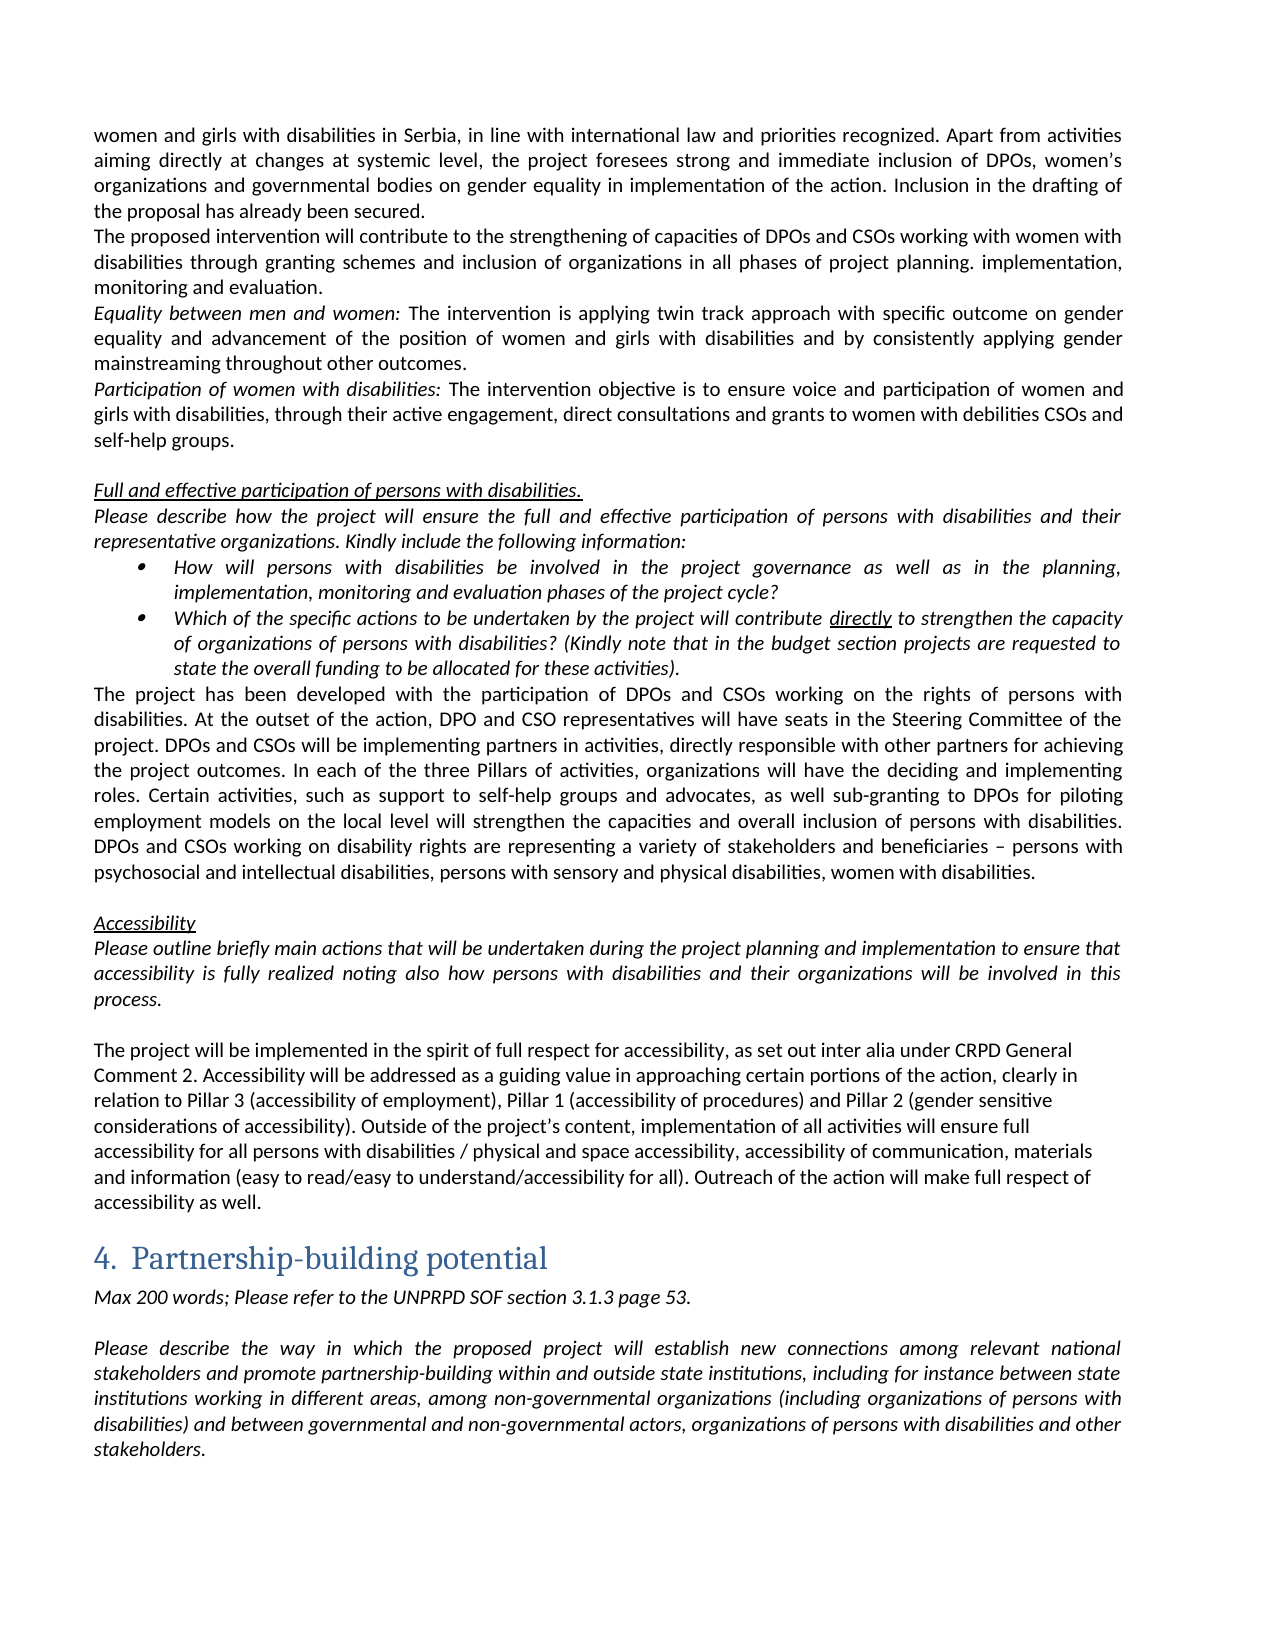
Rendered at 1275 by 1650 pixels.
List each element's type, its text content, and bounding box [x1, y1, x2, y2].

text Accessibility [94, 910, 1125, 935]
text Please describe how the project will ensure the full and effective participation of persons with disabilities and their representative organizations. Kindly include the following information: [94, 503, 1125, 554]
text Equality between men and women: The intervention is applying twin track approach with specific outcome on gender equality and advancement of the position of women and girls with disabilities and by consistently applying gender mainstreaming throughout other outcomes. [94, 300, 1125, 376]
text Participation of women with disabilities: The intervention objective is to ensure voice and participation of women and girls with disabilities, through their active engagement, direct consultations and grants to women with debilities CSOs and self-help groups. [94, 376, 1125, 452]
text The project will be implemented in the spirit of full respect for accessibility, as set out inter alia under CRPD General Comment 2. Accessibility will be addressed as a guiding value in approaching certain portions of the action, clearly in relation to Pillar 3 (accessibility of employment), Pillar 1 (accessibility of procedures) and Pillar 2 (gender sensitive considerations of accessibility). Outside of the project’s content, implementation of all activities will ensure full accessibility for all persons with disabilities / physical and space accessibility, accessibility of communication, materials and information (easy to read/easy to understand/accessibility for all). Outreach of the action will make full respect of accessibility as well. [94, 1037, 1125, 1215]
text Please describe the way in which the proposed project will establish new connections among relevant national stakeholders and promote partnership-building within and outside state institutions, including for instance between state institutions working in different areas, among non-governmental organizations (including organizations of persons with disabilities) and between governmental and non-governmental actors, organizations of persons with disabilities and other stakeholders. [94, 1335, 1125, 1462]
text Please outline briefly main actions that will be undertaken during the project planning and implementation to ensure that accessibility is fully realized noting also how persons with disabilities and their organizations will be involved in this process. [94, 935, 1125, 1011]
list How will persons with disabilities be involved in the project governance as well as in the planning, implementation, monitoring and evaluation phases of the project cycle? [136, 554, 1125, 605]
text The project has been developed with the participation of DPOs and CSOs working on the rights of persons with disabilities. At the outset of the action, DPO and CSO representatives will have seats in the Steering Committee of the project. DPOs and CSOs will be implementing partners in activities, directly responsible with other partners for achieving the project outcomes. In each of the three Pillars of activities, organizations will have the deciding and implementing roles. Certain activities, such as support to self-help groups and advocates, as well sub-granting to DPOs for piloting employment models on the local level will strengthen the capacities and overall inclusion of persons with disabilities. DPOs and CSOs working on disability rights are representing a variety of stakeholders and beneficiaries – persons with psychosocial and intellectual disabilities, persons with sensory and physical disabilities, women with disabilities. [94, 681, 1125, 884]
text Max 200 words; Please refer to the UNPRPD SOF section 3.1.3 page 53. [94, 1284, 1125, 1309]
text Full and effective participation of persons with disabilities. [94, 478, 1125, 503]
text The proposed intervention will contribute to the strengthening of capacities of DPOs and CSOs working with women with disabilities through granting schemes and inclusion of organizations in all phases of project planning. implementation, monitoring and evaluation. [94, 223, 1125, 300]
subtitle Partnership-building potential [94, 1240, 1125, 1278]
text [94, 122, 1125, 223]
list Which of the specific actions to be undertaken by the project will contribute directly to strengthen the capacity of organizations of persons with disabilities? (Kindly note that in the budget section projects are requested to state the overall funding to be allocated for these activities). [136, 605, 1125, 681]
